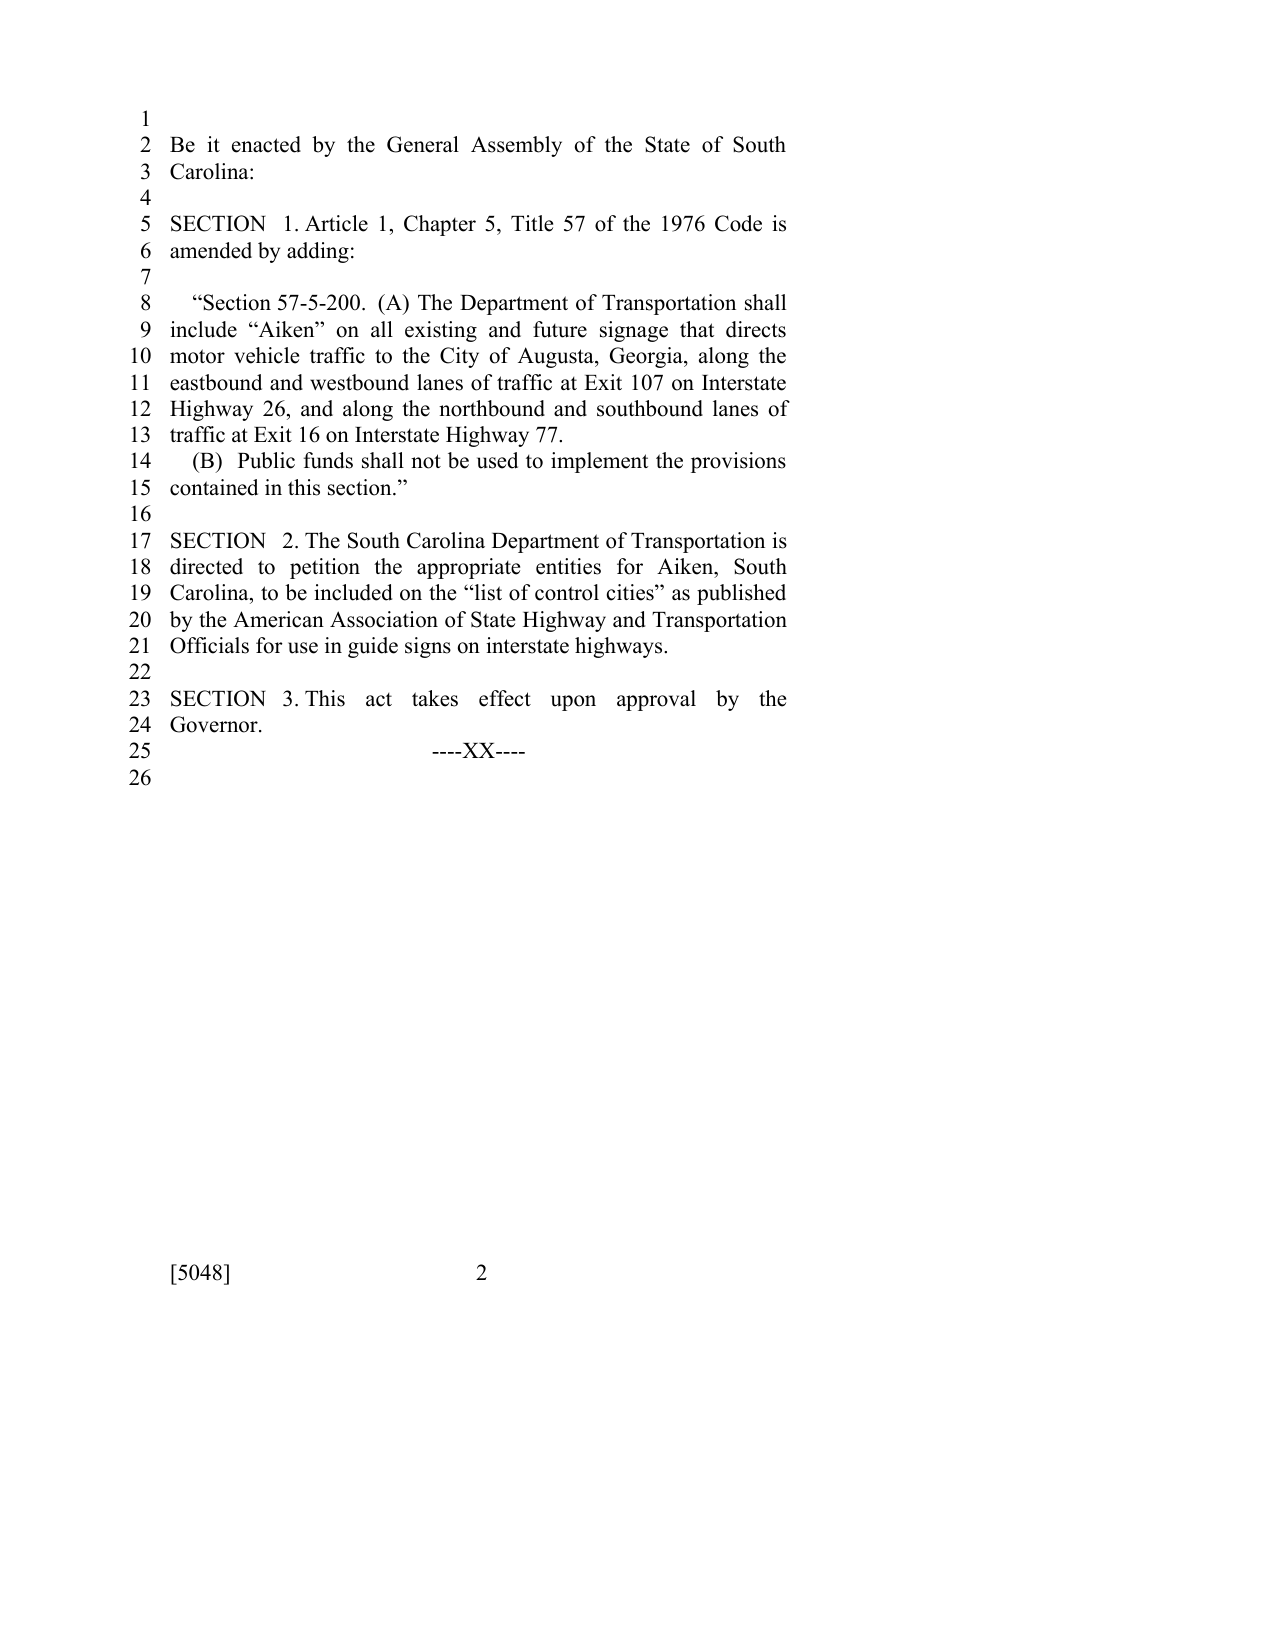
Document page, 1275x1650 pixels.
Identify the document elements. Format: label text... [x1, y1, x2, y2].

text SECTION 3. This act takes effect upon approval by the Governor. [169, 685, 787, 737]
text ----XX---- [169, 737, 787, 764]
text “Section 57-5-200. (A) The Department of Transportation shall include “Aiken” on all existing and future signage that directs motor vehicle traffic to the City of Augusta, Georgia, along the eastbound and westbound lanes of traffic at Exit 107 on Interstate Highway 26, and along the northbound and southbound lanes of traffic at Exit 16 on Interstate Highway 77. [169, 289, 787, 448]
text SECTION 2. The South Carolina Department of Transportation is directed to petition the appropriate entities for Aiken, South Carolina, to be included on the “list of control cities” as published by the American Association of State Highway and Transportation Officials for use in guide signs on interstate highways. [169, 527, 787, 658]
text (B) Public funds shall not be used to implement the provisions contained in this section.” [169, 448, 787, 500]
text SECTION 1. Article 1, Chapter 5, Title 57 of the 1976 Code is amended by adding: [169, 210, 787, 263]
text Be it enacted by the General Assembly of the State of South Carolina: [169, 131, 787, 184]
